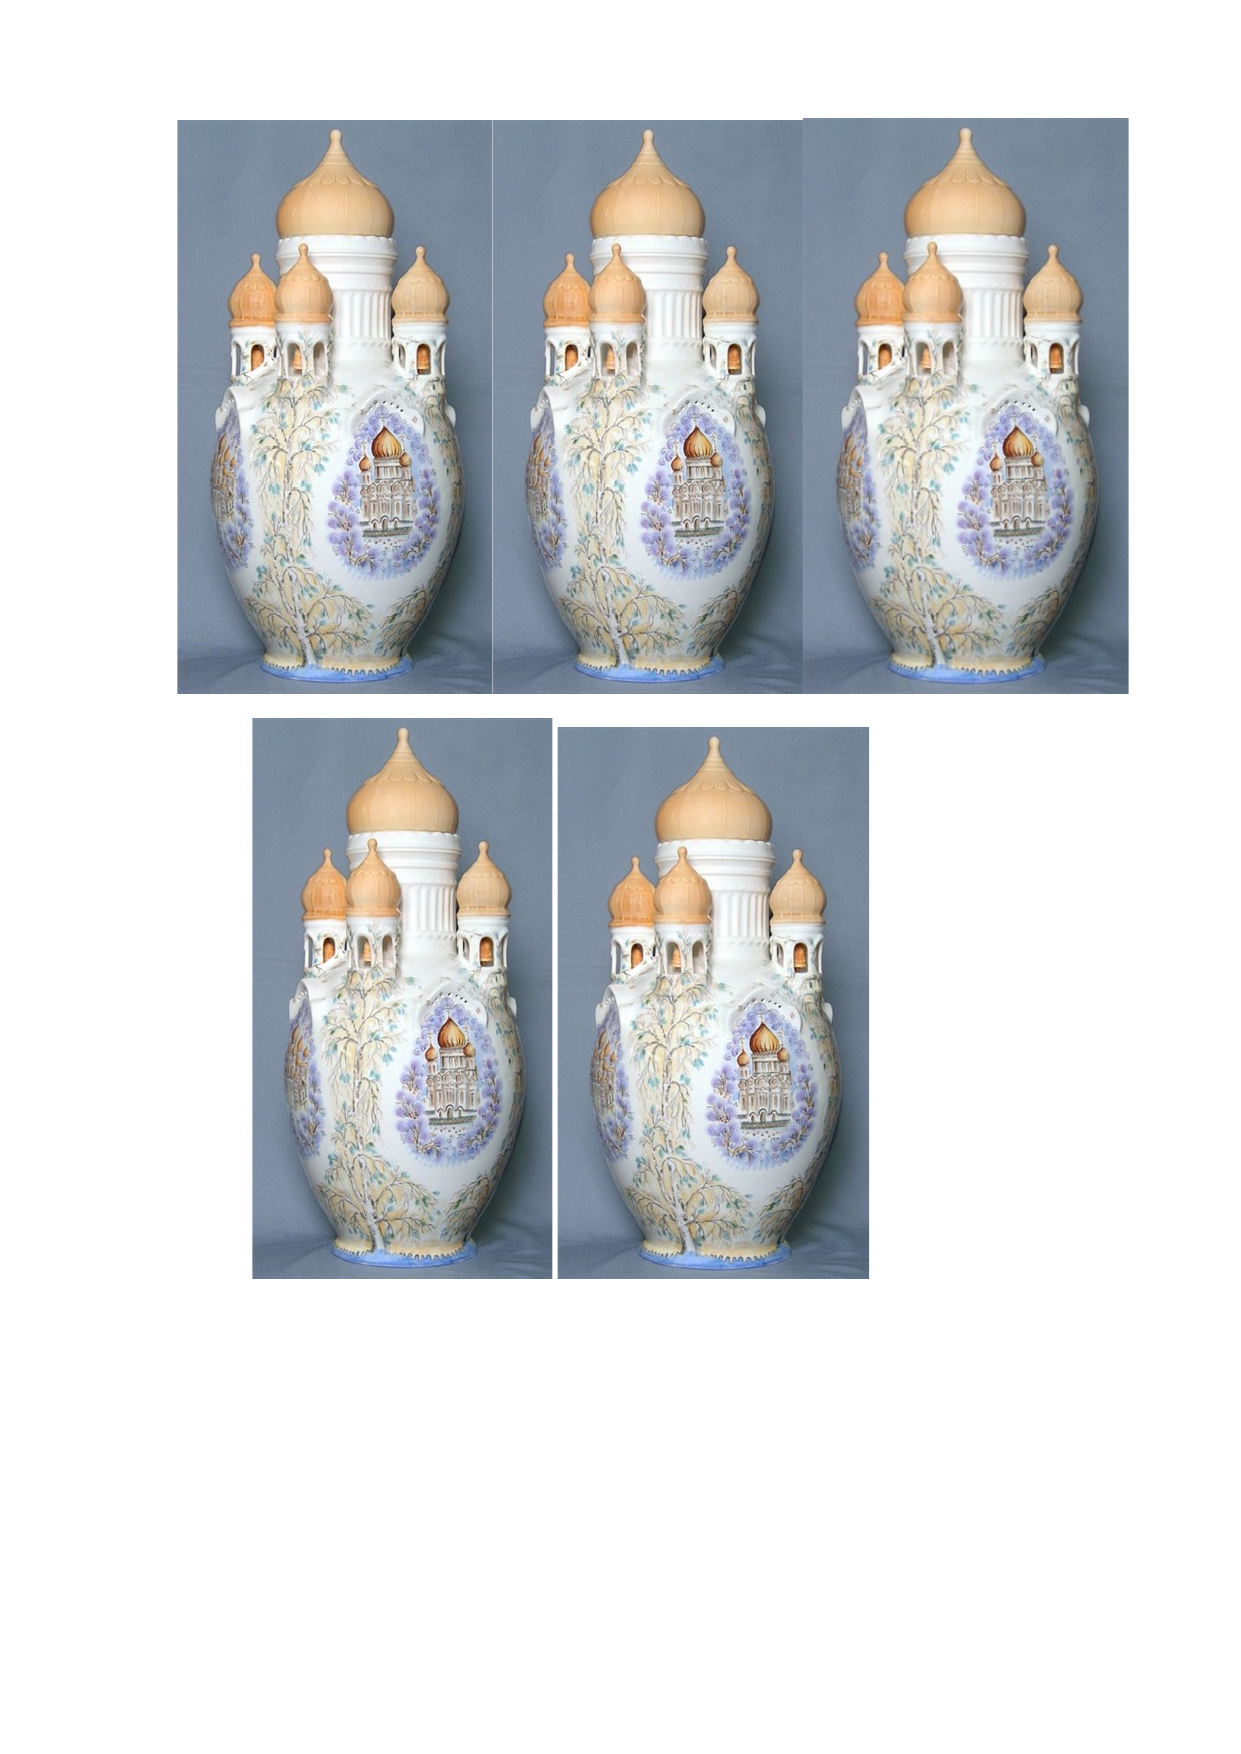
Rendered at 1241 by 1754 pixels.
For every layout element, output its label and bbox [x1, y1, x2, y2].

picture [557, 727, 870, 1279]
picture [177, 118, 1129, 694]
picture [252, 718, 553, 1279]
